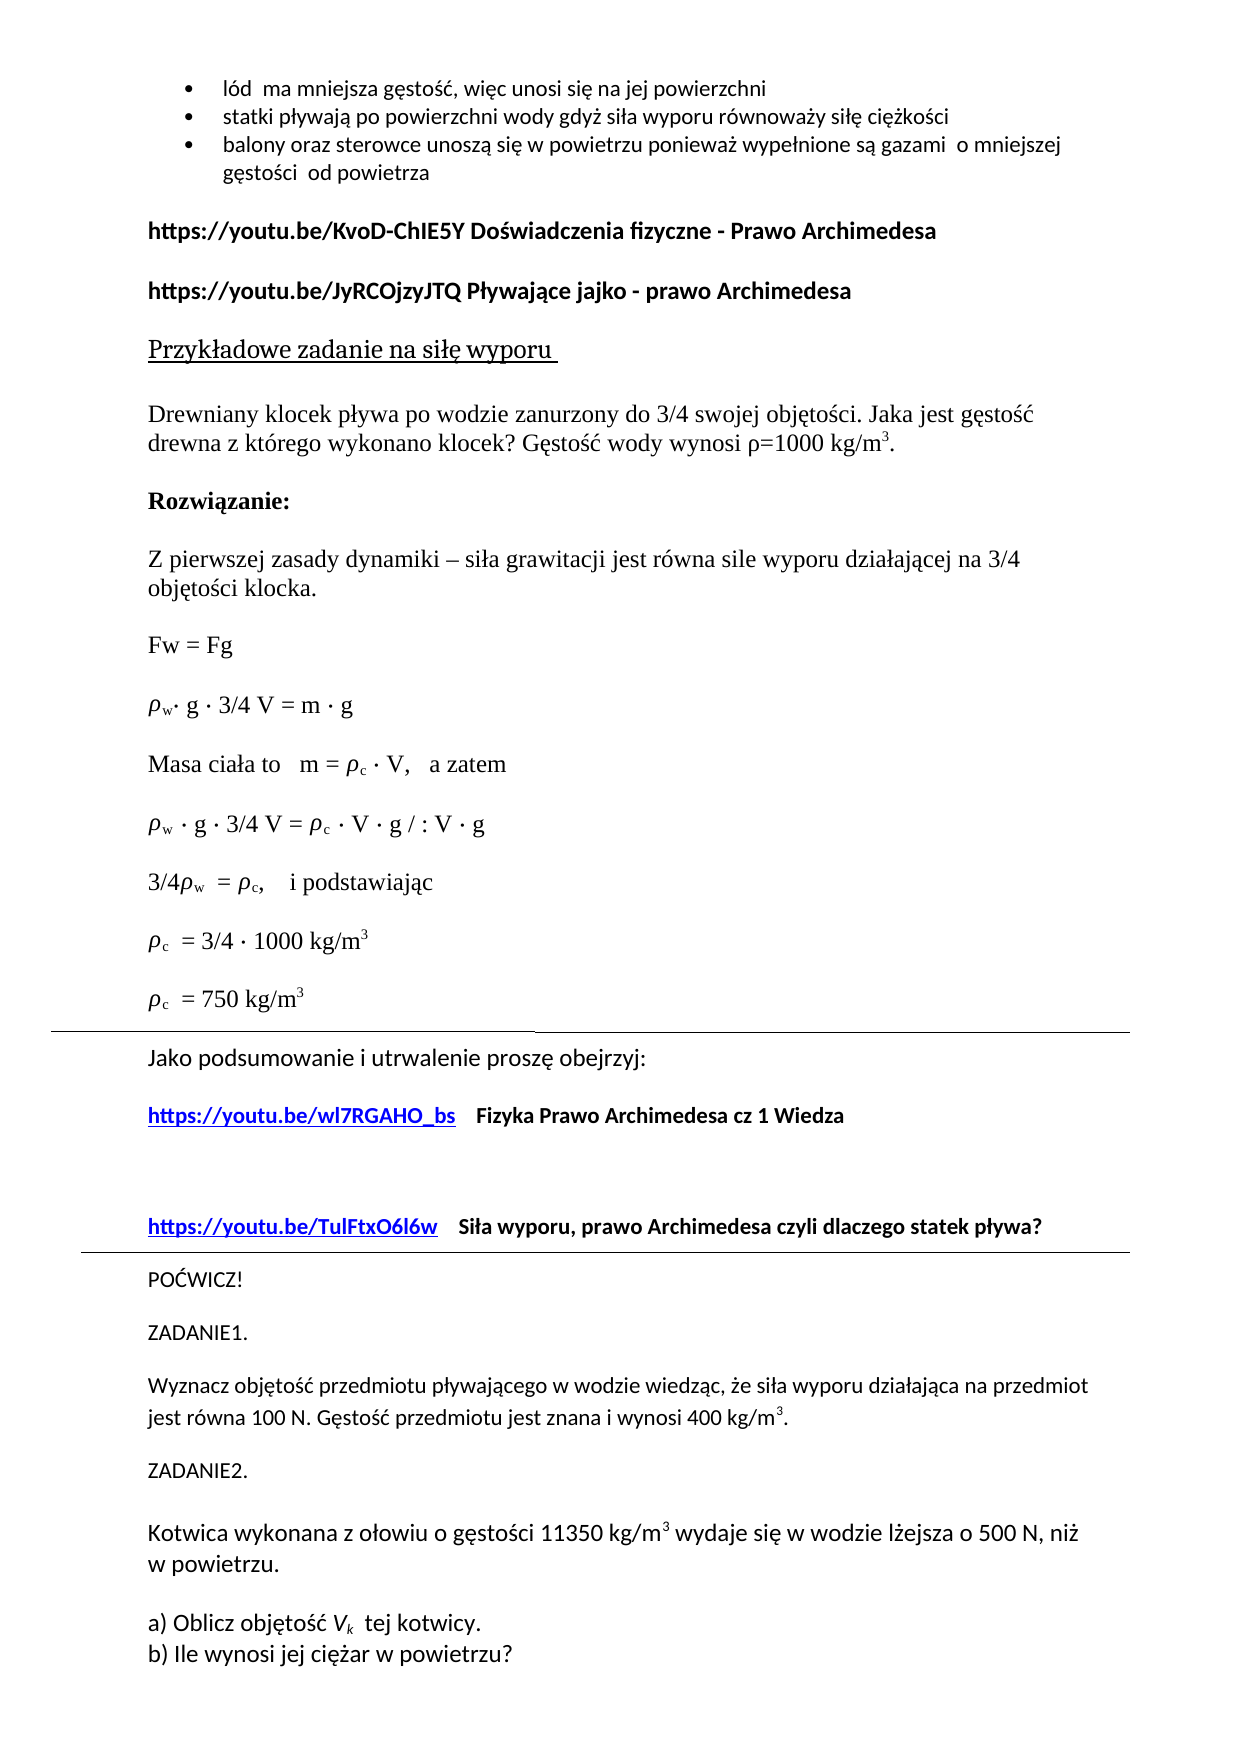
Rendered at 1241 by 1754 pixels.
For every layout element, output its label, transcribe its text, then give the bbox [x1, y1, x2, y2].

text Rozwiązanie: [148, 486, 1093, 515]
list lód ma mniejsza gęstość, więc unosi się na jej powierzchni [185, 74, 1093, 102]
text c = 3/4 ⋅ 1000 kg/m3 [148, 924, 1093, 955]
text ZADANIE2. [148, 1456, 1093, 1484]
text c = 750 kg/m3 [148, 984, 1093, 1013]
subtitle https://youtu.be/wl7RGAHO_bs Fizyka Prawo Archimedesa cz 1 Wiedza [148, 1102, 1093, 1129]
text POĆWICZ! [148, 1265, 1093, 1293]
text ZADANIE1. [148, 1318, 1093, 1346]
text Fw = Fg [148, 631, 1093, 659]
text Masa ciała to m = c ⋅ V, a zatem [148, 748, 1093, 778]
text Kotwica wykonana z ołowiu o gęstości 11350 kg/m3 wydaje się w wodzie lżejsza o 500 N, niż w powietrzu. [148, 1517, 1093, 1578]
text a) Oblicz objętość Vk tej kotwicy. b) Ile wynosi jej ciężar w powietrzu? [148, 1608, 1093, 1669]
text 3/4w = c, i podstawiając [148, 867, 1093, 895]
list statki pływają po powierzchni wody gdyż siła wyporu równoważy siłę ciężkości [185, 102, 1093, 130]
text https://youtu.be/TulFtxO6l6w Siła wyporu, prawo Archimedesa czyli dlaczego statek pływa? [148, 1212, 1093, 1240]
text Drewniany klocek pływa po wodzie zanurzony do 3/4 swojej objętości. Jaka jest gęstość drewna z którego wykonano klocek? Gęstość wody wynosi ρ=1000 kg/m3. [148, 399, 1093, 457]
subtitle Przykładowe zadanie na siłę wyporu [148, 334, 1093, 366]
text w ⋅ g ⋅ 3/4 V = c ⋅ V ⋅ g / : V ⋅ g [148, 807, 1093, 837]
subtitle https://youtu.be/KvoD-ChIE5Y Doświadczenia fizyczne - Prawo Archimedesa [148, 215, 1093, 246]
text Z pierwszej zasady dynamiki – siła grawitacji jest równa sile wyporu działającej na 3/4 objętości klocka. [148, 544, 1093, 601]
text w⋅ g ⋅ 3/4 V = m ⋅ g [148, 688, 1093, 719]
list balony oraz sterowce unoszą się w powietrzu ponieważ wypełnione są gazami o mniejszej gęstości od powietrza [185, 130, 1093, 186]
text Wyznacz objętość przedmiotu pływającego w wodzie wiedząc, że siła wyporu działająca na przedmiot jest równa 100 N. Gęstość przedmiotu jest znana i wynosi 400 kg/m3. [148, 1371, 1093, 1431]
subtitle https://youtu.be/JyRCOjzyJTQ Pływające jajko - prawo Archimedesa [148, 275, 1093, 305]
text Jako podsumowanie i utrwalenie proszę obejrzyj: [148, 1042, 1093, 1072]
